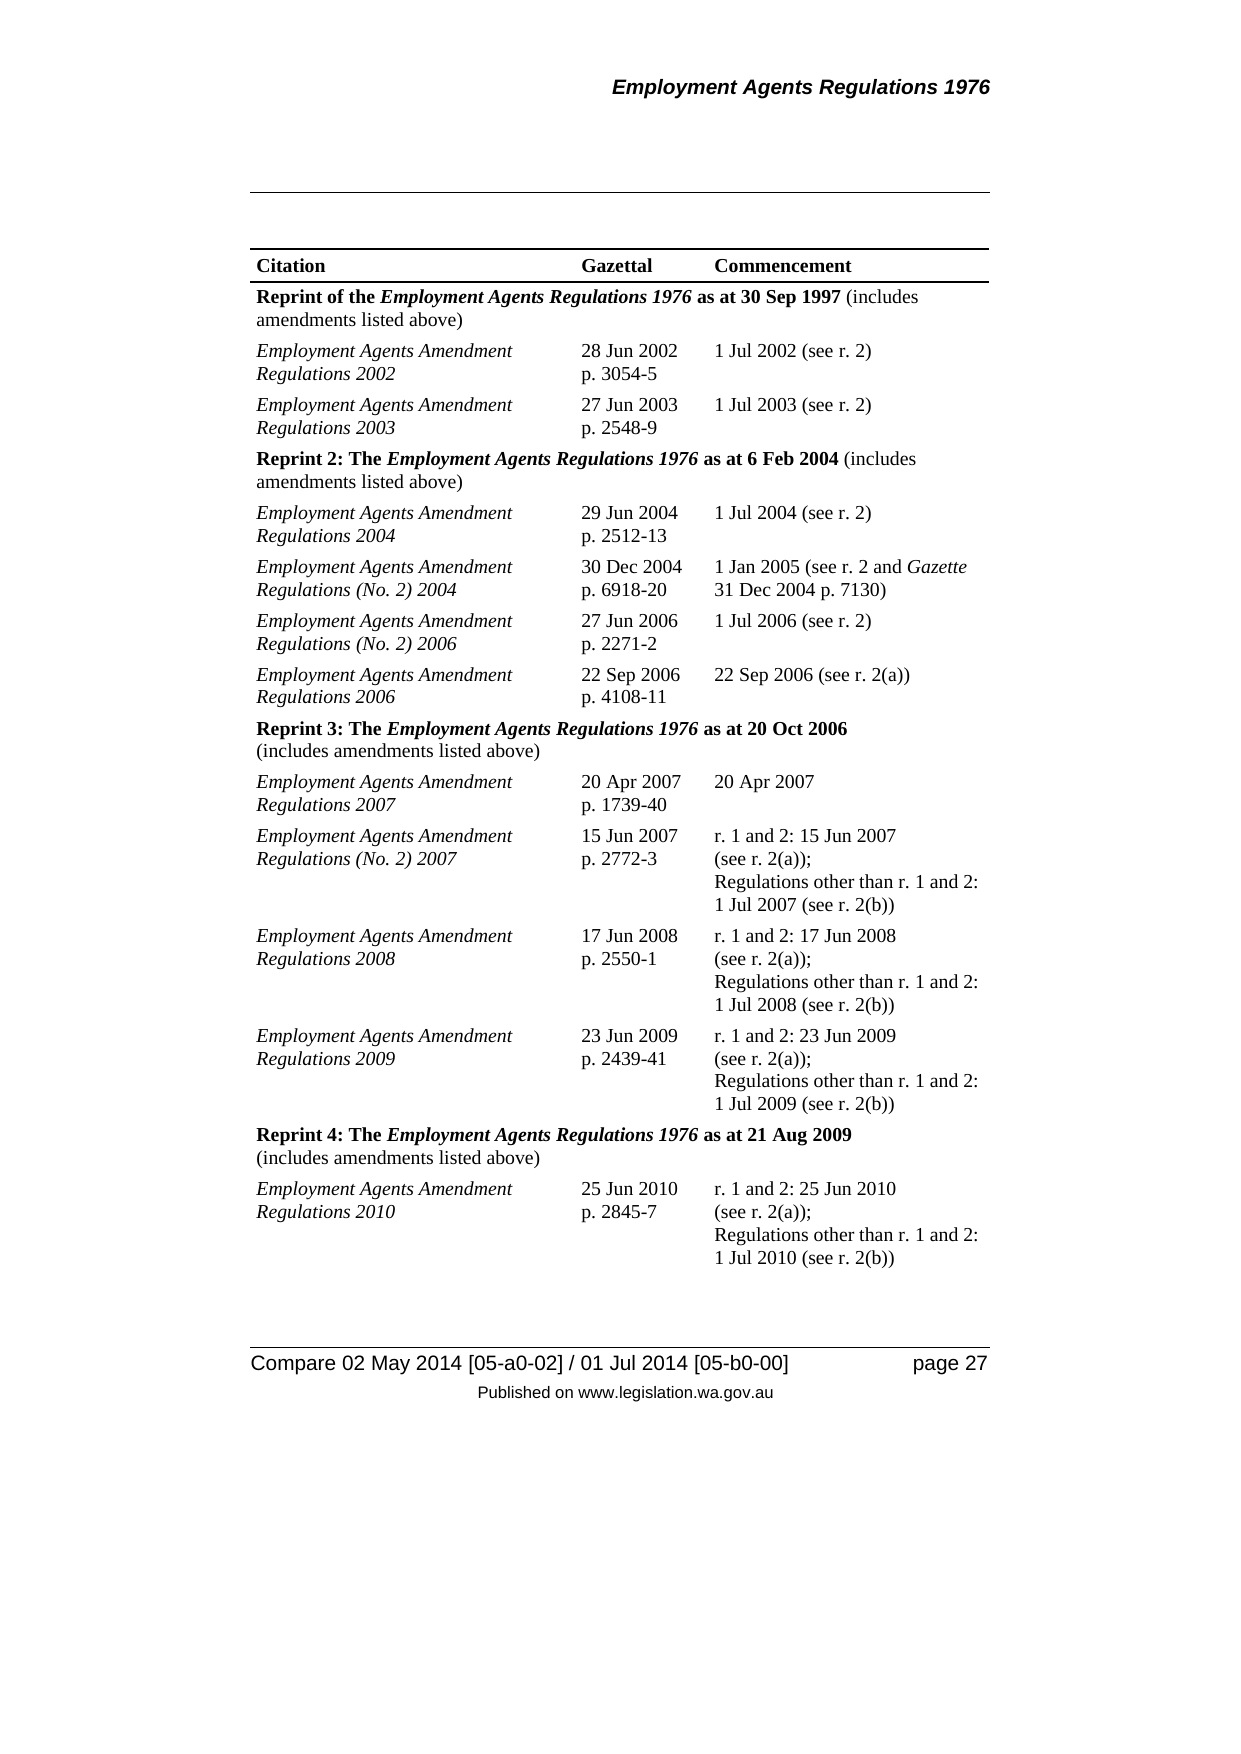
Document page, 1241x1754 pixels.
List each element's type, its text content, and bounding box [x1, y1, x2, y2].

table_cell 22 Sep 2006 (see r. 2(a)) [708, 659, 989, 712]
table_cell 17 Jun 2008 p. 2550-1 [575, 920, 708, 1019]
table_cell Employment Agents Amendment Regulations (No. 2) 2004 [250, 551, 575, 604]
table_cell 29 Jun 2004 p. 2512-13 [575, 497, 708, 551]
table_cell 28 Jun 2002 p. 3054-5 [575, 335, 708, 389]
table_cell Employment Agents Amendment Regulations 2002 [250, 335, 575, 389]
table_cell Reprint 2: The Employment Agents Regulations 1976 as at 6 Feb 2004 (includes amendments listed above) [250, 443, 989, 497]
table_cell 30 Dec 2004 p. 6918-20 [575, 551, 708, 604]
table_cell Employment Agents Amendment Regulations 2007 [250, 766, 575, 820]
table_header Citation [250, 250, 575, 281]
table_cell 1 Jan 2005 (see r. 2 and Gazette 31 Dec 2004 p. 7130) [708, 551, 989, 604]
table_cell Reprint of the Employment Agents Regulations 1976 as at 30 Sep 1997 (includes amendments listed above) [250, 283, 989, 335]
table_cell Employment Agents Amendment Regulations 2008 [250, 920, 575, 1019]
table_cell Employment Agents Amendment Regulations (No. 2) 2007 [250, 820, 575, 920]
table_cell Employment Agents Amendment Regulations 2004 [250, 497, 575, 551]
table_cell Employment Agents Amendment Regulations (No. 2) 2006 [250, 605, 575, 658]
table_cell r. 1 and 2: 15 Jun 2007 (see r. 2(a)); Regulations other than r. 1 and 2: 1 Jul 2007 (see r. 2(b)) [708, 820, 989, 920]
table_cell 22 Sep 2006 p. 4108-11 [575, 659, 708, 712]
table_cell 1 Jul 2002 (see r. 2) [708, 335, 989, 389]
table_cell Employment Agents Amendment Regulations 2009 [250, 1020, 575, 1119]
table_header Gazettal [575, 250, 708, 281]
table_cell r. 1 and 2: 17 Jun 2008 (see r. 2(a)); Regulations other than r. 1 and 2: 1 Jul 2008 (see r. 2(b)) [708, 920, 989, 1019]
table_cell 27 Jun 2006 p. 2271-2 [575, 605, 708, 658]
table_cell 15 Jun 2007 p. 2772-3 [575, 820, 708, 920]
table_cell r. 1 and 2: 25 Jun 2010 (see r. 2(a)); Regulations other than r. 1 and 2: 1 Jul 2010 (see r. 2(b)) [708, 1173, 989, 1273]
table_cell 27 Jun 2003 p. 2548-9 [575, 389, 708, 443]
table_cell Employment Agents Amendment Regulations 2003 [250, 389, 575, 443]
table_cell 20 Apr 2007 p. 1739-40 [575, 766, 708, 820]
table_cell 1 Jul 2004 (see r. 2) [708, 497, 989, 551]
table_cell Reprint 4: The Employment Agents Regulations 1976 as at 21 Aug 2009 (includes amendments listed above) [250, 1119, 989, 1173]
table_cell 1 Jul 2003 (see r. 2) [708, 389, 989, 443]
table_header Commencement [708, 250, 989, 281]
table_cell 1 Jul 2006 (see r. 2) [708, 605, 989, 658]
table_cell 23 Jun 2009 p. 2439-41 [575, 1020, 708, 1119]
table_cell r. 1 and 2: 23 Jun 2009 (see r. 2(a)); Regulations other than r. 1 and 2: 1 Jul 2009 (see r. 2(b)) [708, 1020, 989, 1119]
table_cell Reprint 3: The Employment Agents Regulations 1976 as at 20 Oct 2006 (includes amendments listed above) [250, 713, 989, 766]
table_cell 25 Jun 2010 p. 2845-7 [575, 1173, 708, 1273]
table_cell Employment Agents Amendment Regulations 2010 [250, 1173, 575, 1273]
table_cell Employment Agents Amendment Regulations 2006 [250, 659, 575, 712]
table_cell 20 Apr 2007 [708, 766, 989, 820]
